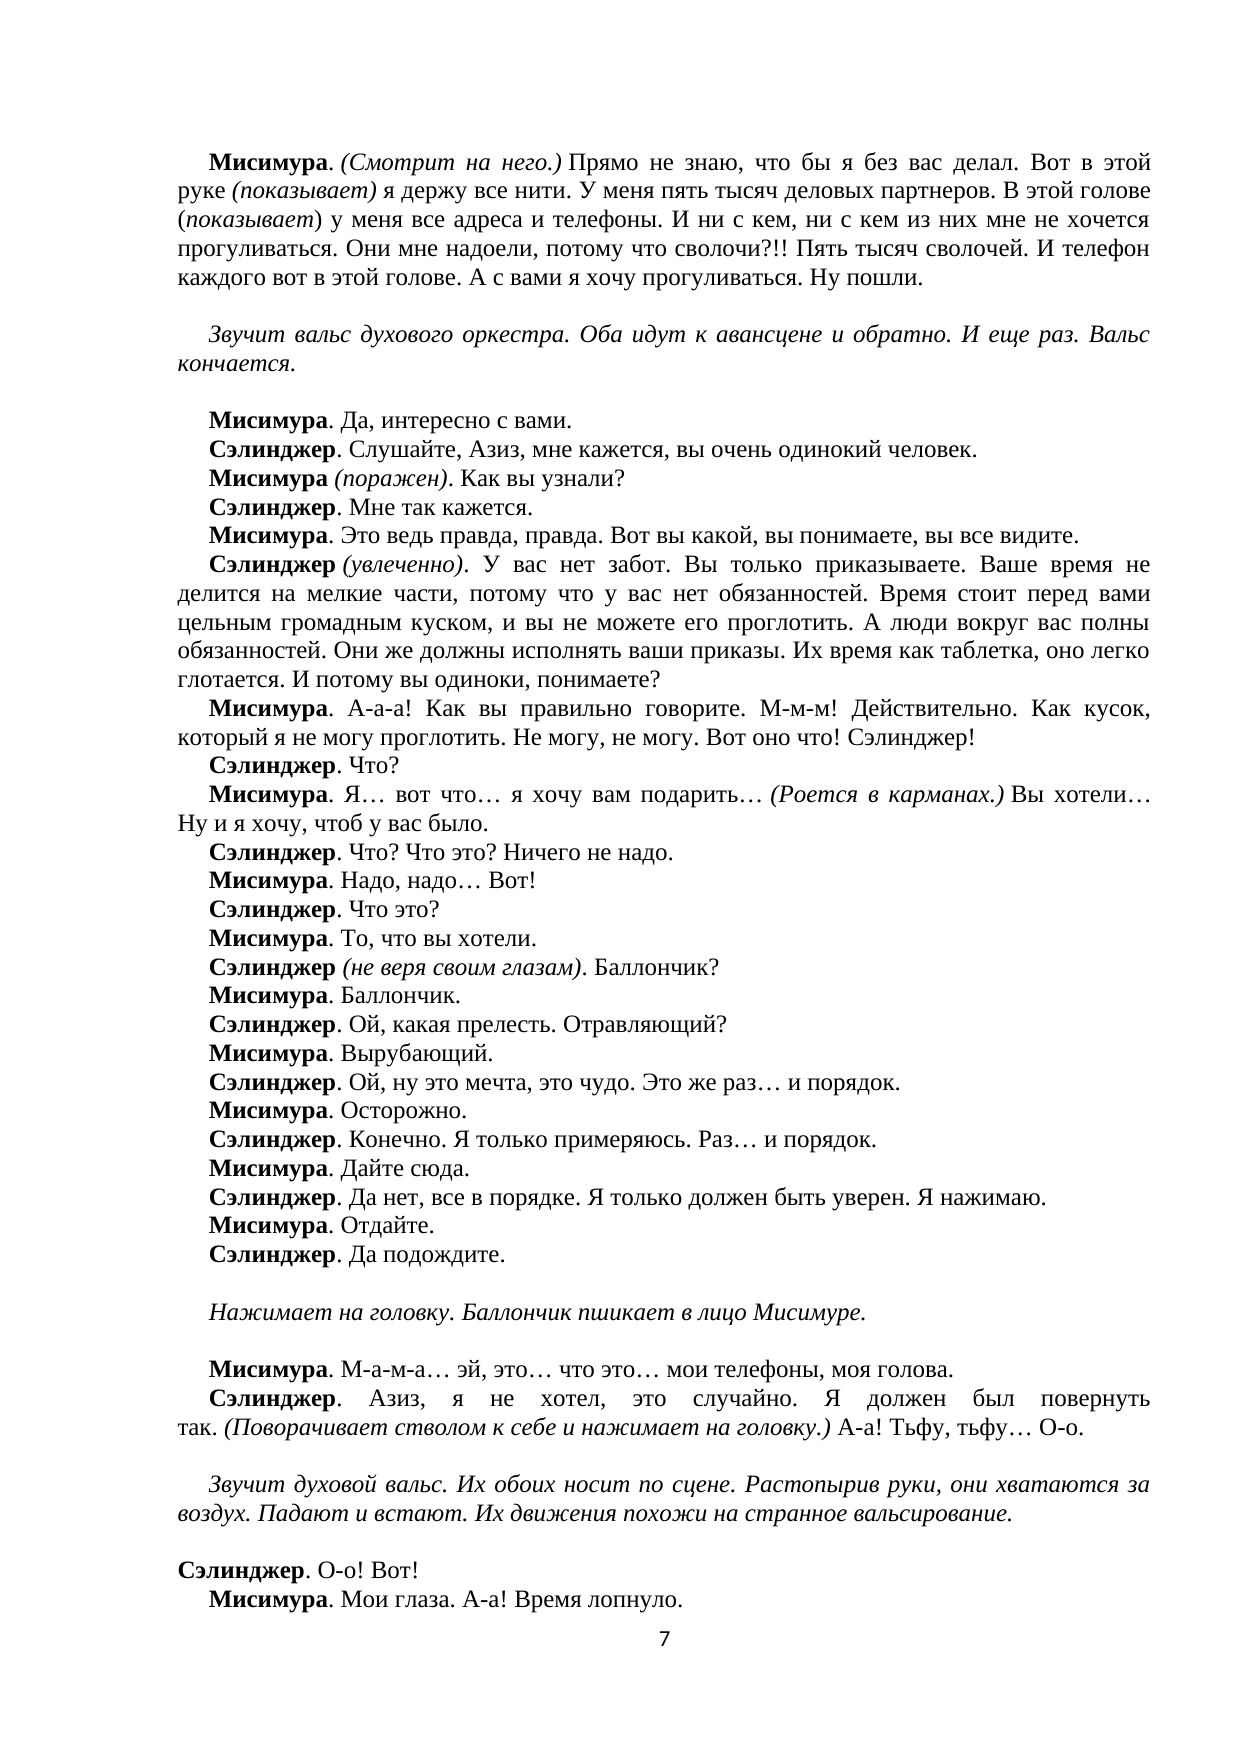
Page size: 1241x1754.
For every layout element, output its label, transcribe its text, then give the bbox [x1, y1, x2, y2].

text Звучит духовой вальс. Их обоих носит по сцене. Растопырив руки, они хватаются за воздух. Падают и встают. Их движения похожи на странное вальсирование. [177, 1469, 1152, 1527]
text Сэлинджер. О-о! Вот! [177, 1527, 1152, 1584]
text Звучит вальс духового оркестра. Оба идут к авансцене и обратно. И еще раз. Вальс кончается. [177, 319, 1152, 377]
text Мисимура. М-а-м-а… эй, это… что это… мои телефоны, моя голова. [177, 1354, 1152, 1383]
text Сэлинджер (не веря своим глазам). Баллончик? [177, 952, 1152, 981]
text Сэлинджер. Азиз, я не хотел, это случайно. Я должен был повернуть так. (Поворачивает стволом к себе и нажимает на головку.) А-а! Тьфу, тьфу… О-о. [177, 1383, 1152, 1441]
text Мисимура. (Смотрит на него.) Прямо не знаю, что бы я без вас делал. Вот в этой руке (показывает) я держу все нити. У меня пять тысяч деловых партнеров. В этой голове (показывает) у меня все адреса и телефоны. И ни с кем, ни с кем из них мне не хочется прогуливаться. Они мне надоели, потому что сволочи?!! Пять тысяч сволочей. И телефон каждого вот в этой голове. А с вами я хочу прогуливаться. Ну пошли. [177, 147, 1152, 291]
text Нажимает на головку. Баллончик пшикает в лицо Мисимуре. [177, 1297, 1152, 1326]
text Мисимура. Баллончик. [177, 981, 1152, 1009]
text Сэлинджер. Да нет, все в порядке. Я только должен быть уверен. Я нажимаю. [177, 1182, 1152, 1211]
text Сэлинджер. Ой, какая прелесть. Отравляющий? [177, 1009, 1152, 1038]
text Мисимура. Дайте сюда. [177, 1153, 1152, 1182]
text Мисимура. Надо, надо… Вот! [177, 866, 1152, 894]
text Сэлинджер. Что? [177, 751, 1152, 779]
text Сэлинджер. Слушайте, Азиз, мне кажется, вы очень одинокий человек. [177, 434, 1152, 463]
text Мисимура. Да, интересно с вами. [177, 406, 1152, 434]
text Мисимура. То, что вы хотели. [177, 923, 1152, 952]
text Сэлинджер. Мне так кажется. [177, 492, 1152, 521]
text Сэлинджер (увлеченно). У вас нет забот. Вы только приказываете. Ваше время не делится на мелкие части, потому что у вас нет обязанностей. Время стоит перед вами цельным громадным куском, и вы не можете его проглотить. А люди вокруг вас полны обязанностей. Они же должны исполнять ваши приказы. Их время как таблетка, оно легко глотается. И потому вы одиноки, понимаете? [177, 549, 1152, 693]
text Мисимура. Это ведь правда, правда. Вот вы какой, вы понимаете, вы все видите. [177, 521, 1152, 549]
text Сэлинджер. Конечно. Я только примеряюсь. Раз… и порядок. [177, 1124, 1152, 1153]
text Мисимура (поражен). Как вы узнали? [177, 463, 1152, 492]
text Сэлинджер. Что это? [177, 894, 1152, 923]
text Мисимура. Вырубающий. [177, 1038, 1152, 1067]
text Мисимура. Отдайте. [177, 1211, 1152, 1239]
text Мисимура. Я… вот что… я хочу вам подарить… (Роется в карманах.) Вы хотели… Ну и я хочу, чтоб у вас было. [177, 779, 1152, 837]
text Сэлинджер. Да подождите. [177, 1239, 1152, 1268]
text Мисимура. Мои глаза. А-а! Время лопнуло. [177, 1584, 1152, 1613]
text Сэлинджер. Ой, ну это мечта, это чудо. Это же раз… и порядок. [177, 1067, 1152, 1096]
text Мисимура. Осторожно. [177, 1096, 1152, 1124]
text Сэлинджер. Что? Что это? Ничего не надо. [177, 837, 1152, 866]
text Мисимура. А-а-а! Как вы правильно говорите. М-м-м! Действительно. Как кусок, который я не могу проглотить. Не могу, не могу. Вот оно что! Сэлинджер! [177, 693, 1152, 751]
